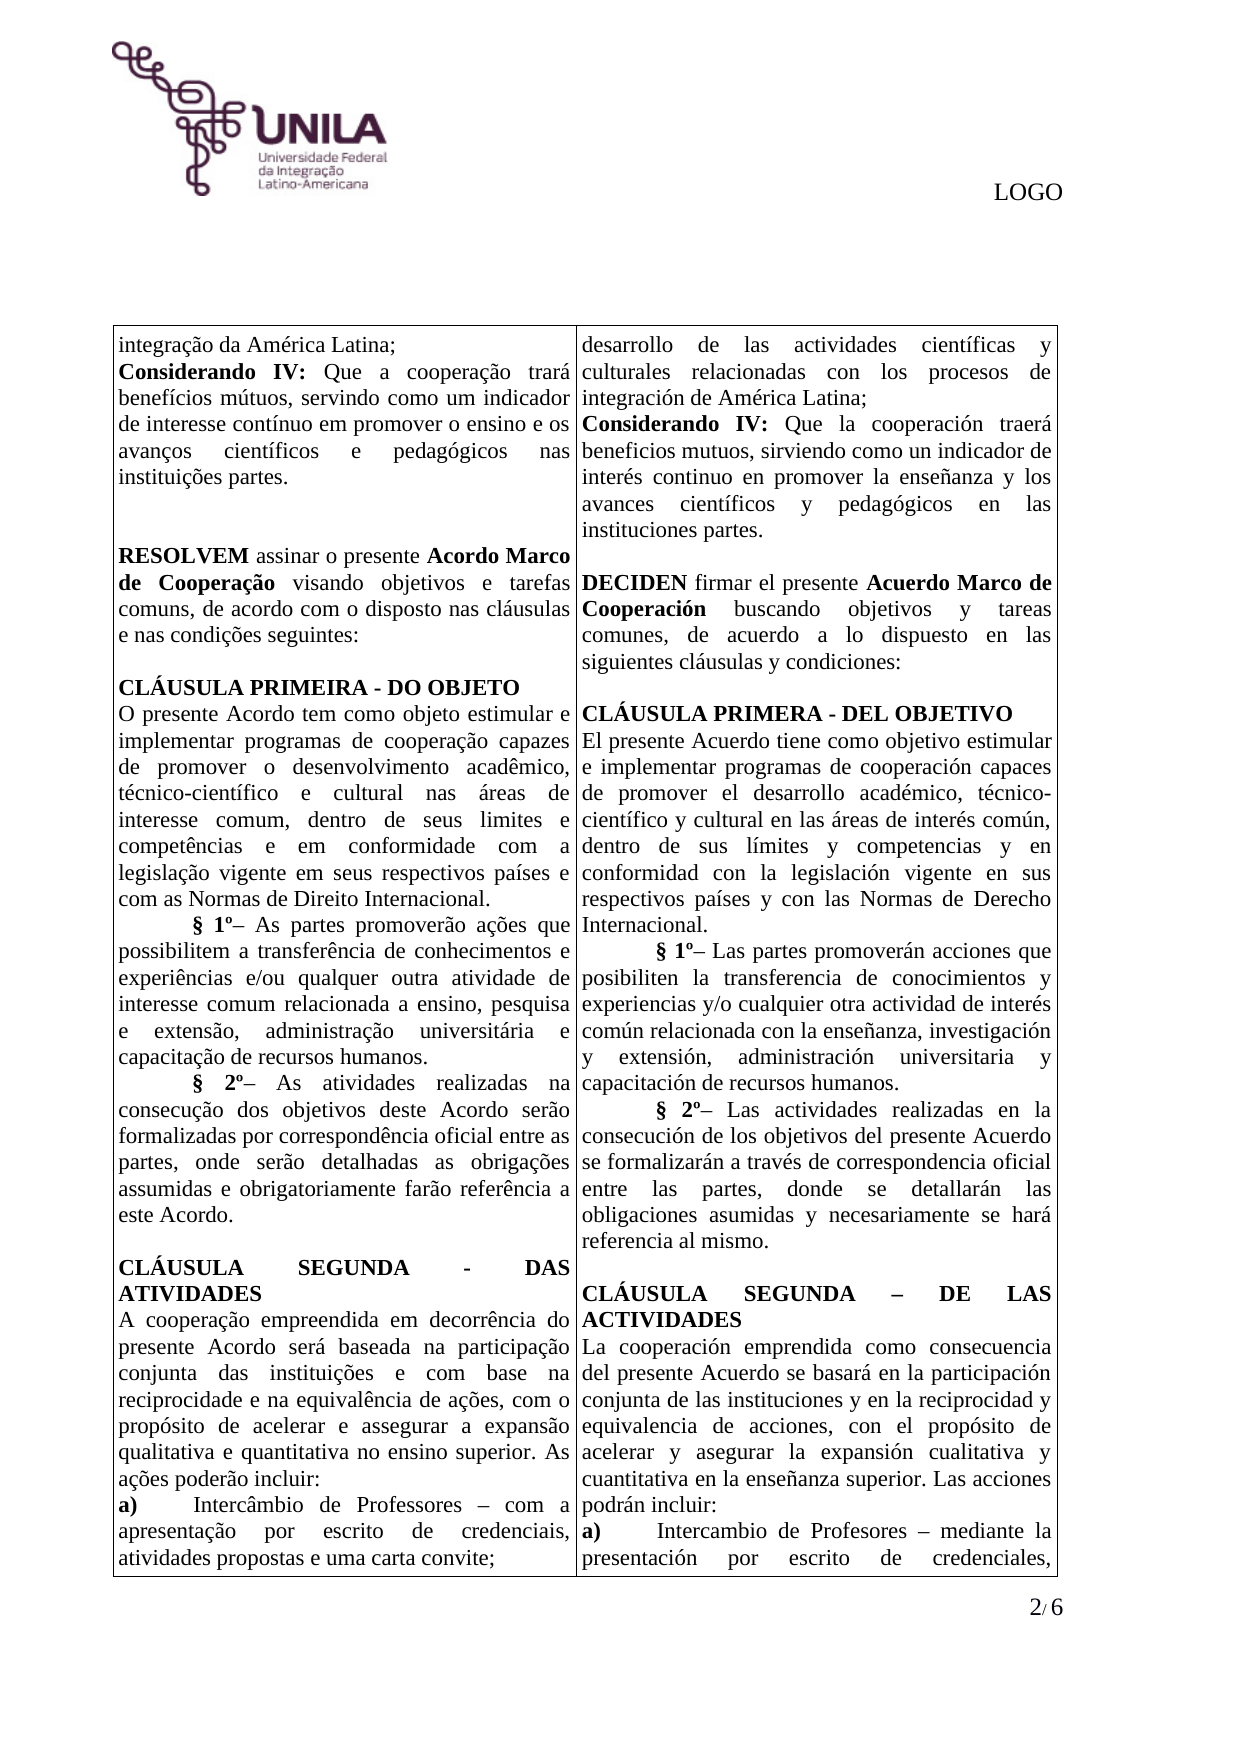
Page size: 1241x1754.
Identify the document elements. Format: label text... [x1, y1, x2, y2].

picture [112, 41, 388, 196]
